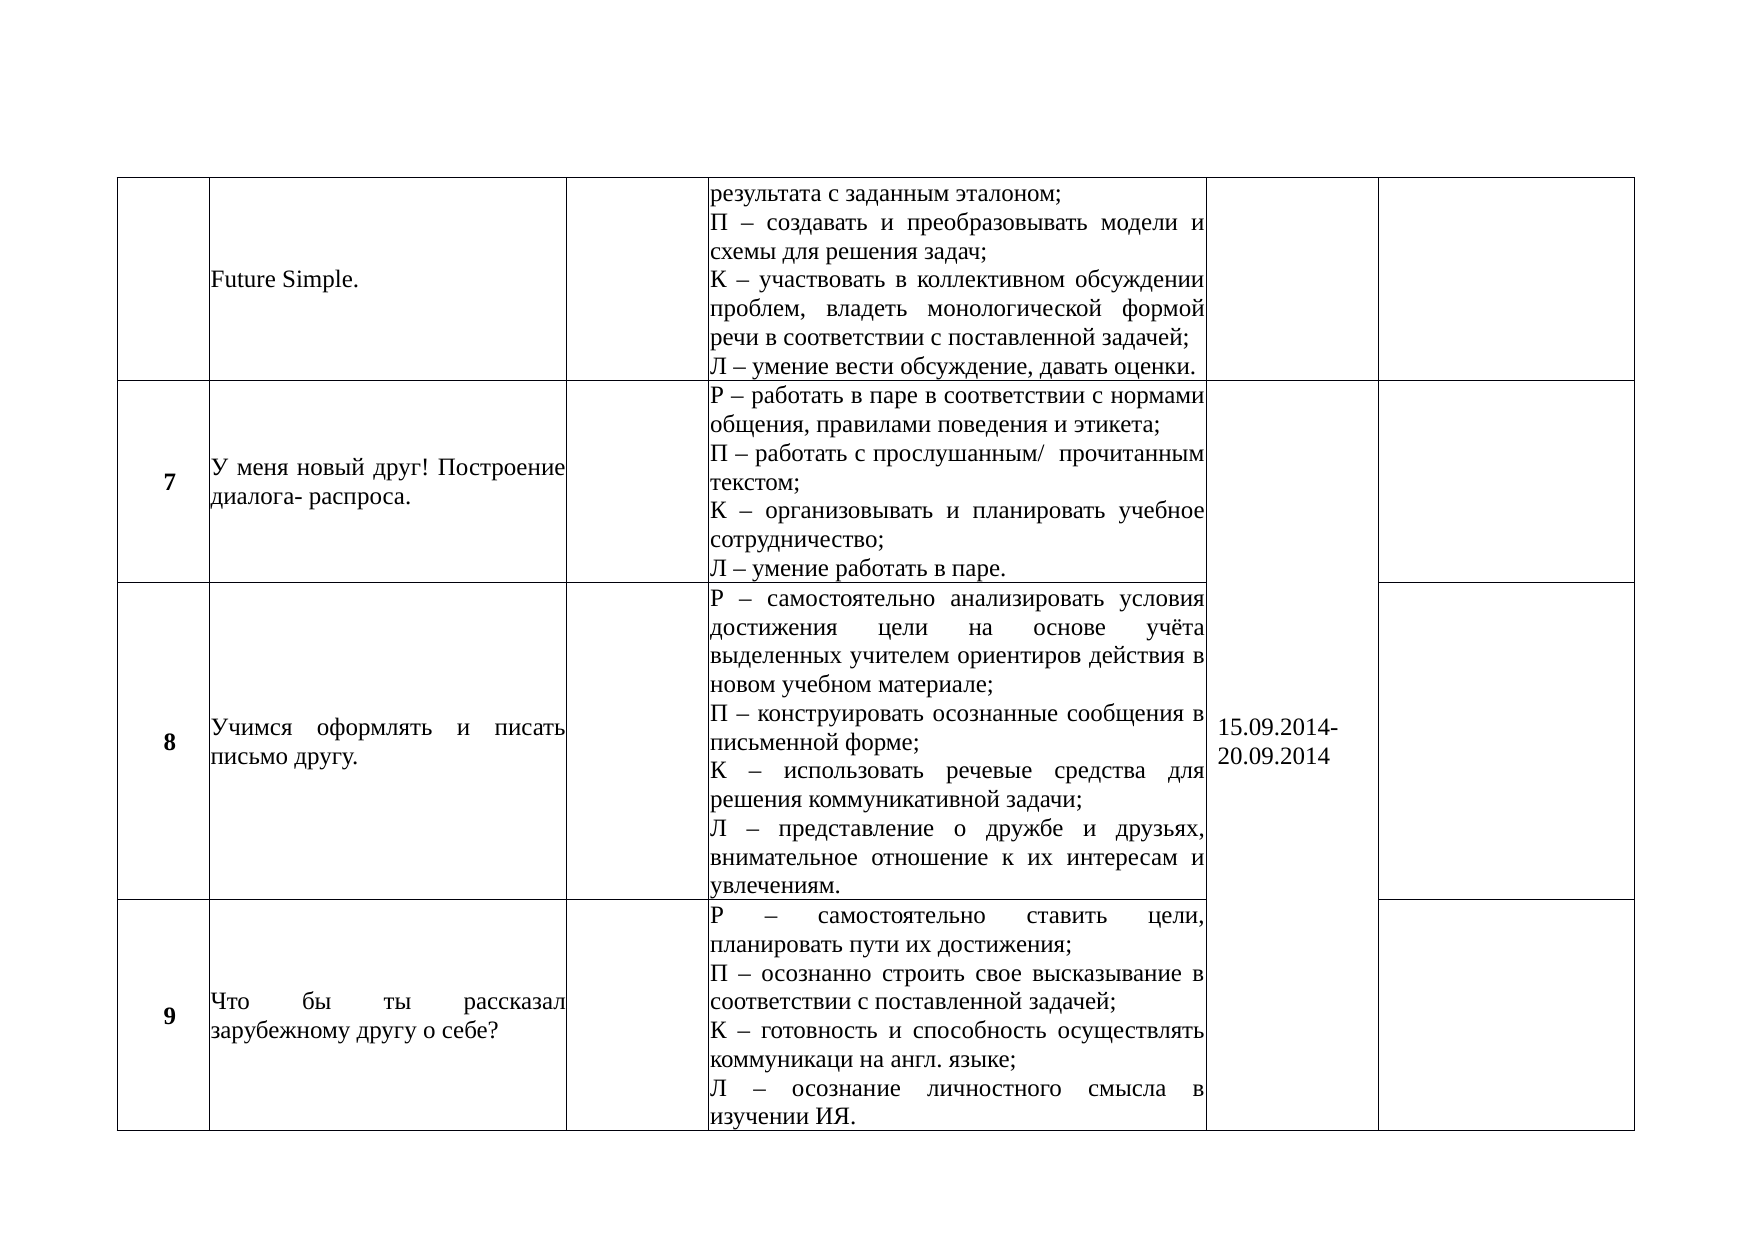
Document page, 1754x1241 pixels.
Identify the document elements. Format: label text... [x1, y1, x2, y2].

table_cell [1379, 900, 1634, 1130]
table_cell [118, 583, 209, 899]
table_cell [1379, 381, 1634, 582]
table_cell [1379, 178, 1634, 379]
table_cell [118, 900, 209, 1130]
table_cell Учимся оформлять и писать письмо другу. [210, 583, 566, 899]
table_cell [118, 381, 209, 582]
table_cell [567, 583, 708, 899]
table_cell Р – самостоятельно анализировать условия достижения цели на основе учёта выделенных учителем ориентиров действия в новом учебном материале; П – конструировать осознанные сообщения в письменной форме; К – использовать речевые средства для решения коммуникативной задачи; Л – представление о дружбе и друзьях, внимательное отношение к их интересам и увлечениям. [709, 583, 1206, 899]
table_cell [567, 900, 708, 1130]
table_cell [567, 381, 708, 582]
table_cell Р – работать в паре в соответствии с нормами общения, правилами поведения и этикета; П – работать с прослушанным/ прочитанным текстом; К – организовывать и планировать учебное сотрудничество; Л – умение работать в паре. [709, 381, 1206, 582]
table_cell [118, 178, 209, 379]
table_cell Что бы ты рассказал зарубежному другу о себе? [210, 900, 566, 1130]
table_cell [567, 178, 708, 379]
table_cell У меня новый друг! Построение диалога- распроса. [210, 381, 566, 582]
table_cell Р – самостоятельно ставить цели, планировать пути их достижения; П – осознанно строить свое высказывание в соответствии с поставленной задачей; К – готовность и способность осуществлять коммуникаци на англ. языке; Л – осознание личностного смысла в изучении ИЯ. [709, 900, 1206, 1130]
table_cell 15.09.2014- 20.09.2014 [1207, 381, 1378, 1130]
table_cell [210, 178, 566, 379]
table_cell [1379, 583, 1634, 899]
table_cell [709, 178, 1206, 379]
